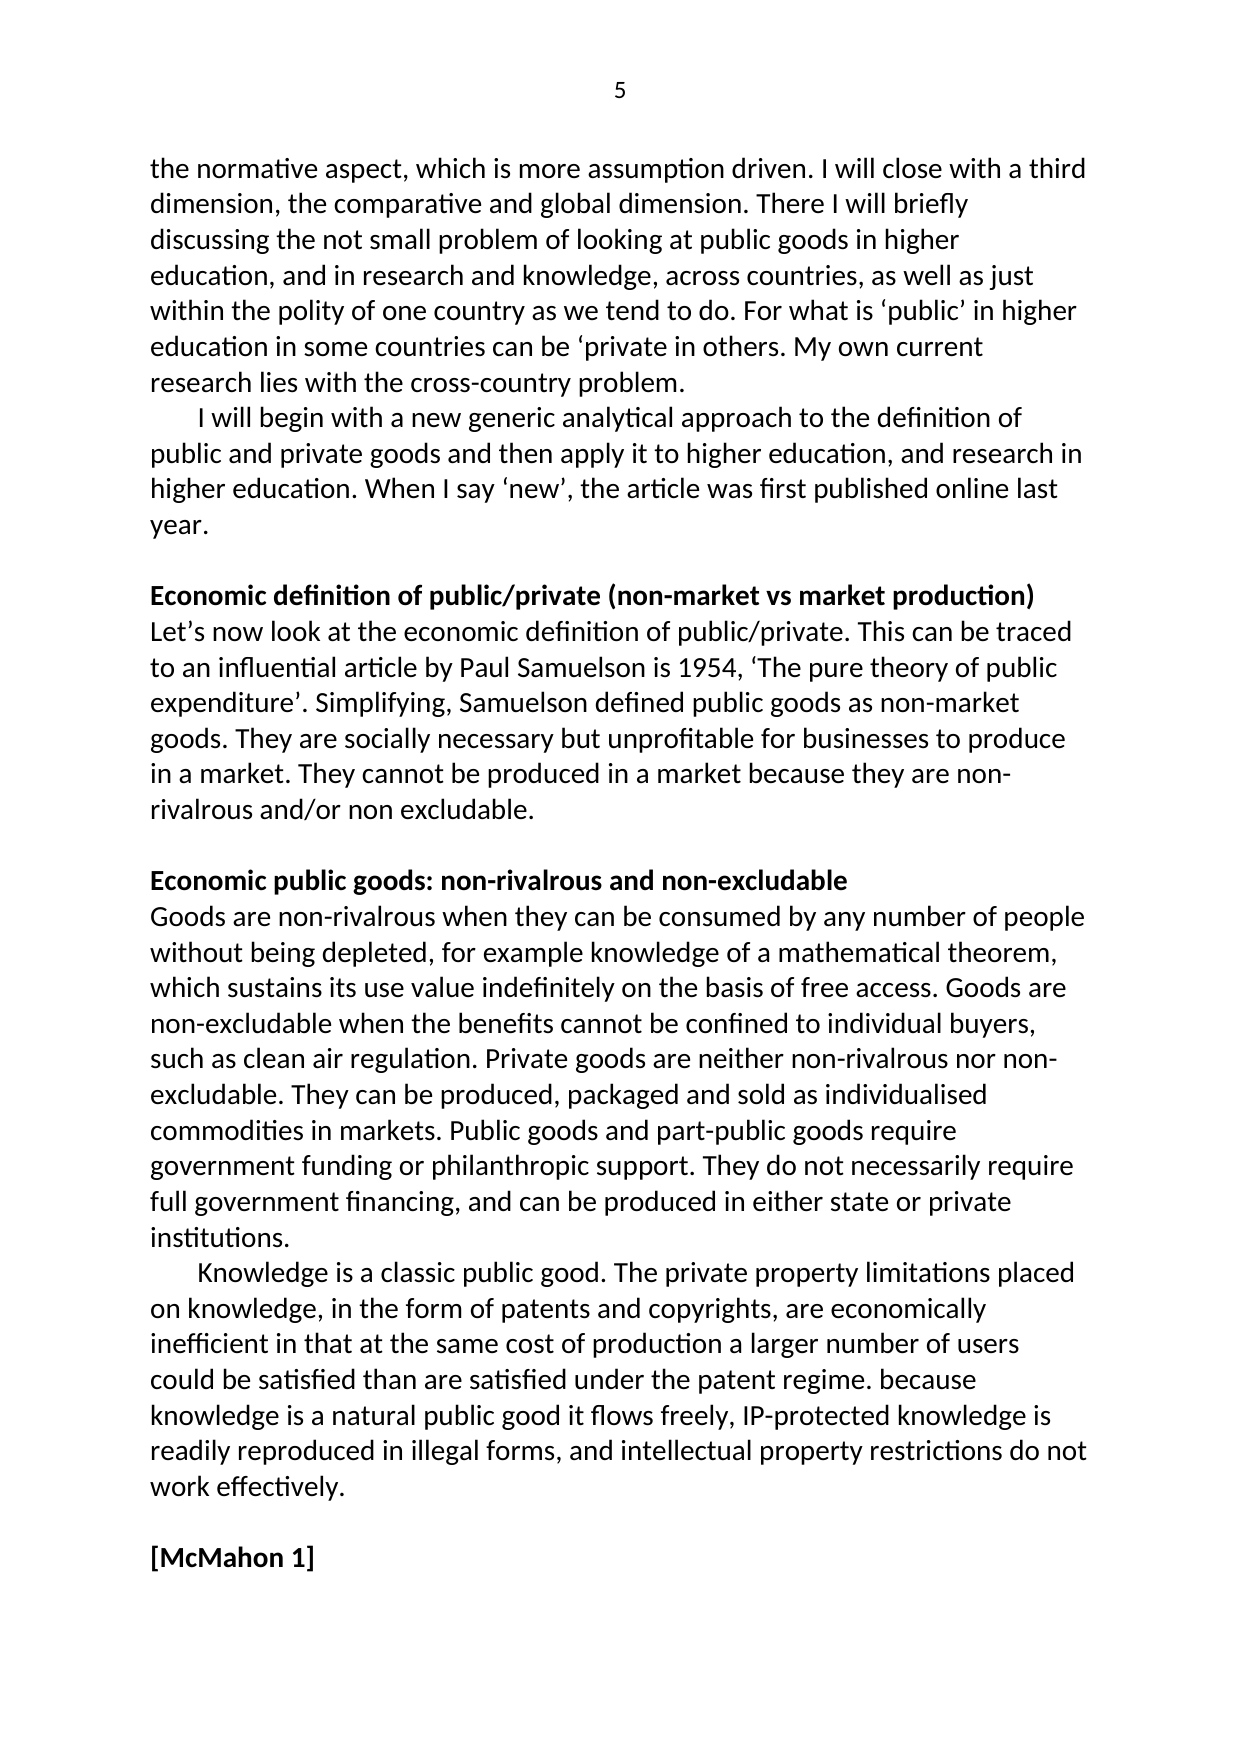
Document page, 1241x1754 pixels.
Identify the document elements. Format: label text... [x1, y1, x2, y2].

text Knowledge is a classic public good. The private property limitations placed on knowledge, in the form of patents and copyrights, are economically inefficient in that at the same cost of production a larger number of users could be satisfied than are satisfied under the patent regime. because knowledge is a natural public good it flows freely, IP-protected knowledge is readily reproduced in illegal forms, and intellectual property restrictions do not work effectively. [150, 1254, 1090, 1504]
text Economic definition of public/private (non-market vs market production) [150, 577, 1090, 613]
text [150, 150, 1090, 399]
text Economic public goods: non-rivalrous and non-excludable [150, 862, 1090, 898]
text [McMahon 1] [150, 1539, 1090, 1575]
text Goods are non-rivalrous when they can be consumed by any number of people without being depleted, for example knowledge of a mathematical theorem, which sustains its use value indefinitely on the basis of free access. Goods are non-excludable when the benefits cannot be confined to individual buyers, such as clean air regulation. Private goods are neither non-rivalrous nor non-excludable. They can be produced, packaged and sold as individualised commodities in markets. Public goods and part-public goods require government funding or philanthropic support. They do not necessarily require full government financing, and can be produced in either state or private institutions. [150, 898, 1090, 1254]
text I will begin with a new generic analytical approach to the definition of public and private goods and then apply it to higher education, and research in higher education. When I say ‘new’, the article was first published online last year. [150, 399, 1090, 542]
text Let’s now look at the economic definition of public/private. This can be traced to an influential article by Paul Samuelson is 1954, ‘The pure theory of public expenditure’. Simplifying, Samuelson defined public goods as non-market goods. They are socially necessary but unprofitable for businesses to produce in a market. They cannot be produced in a market because they are non-rivalrous and/or non excludable. [150, 613, 1090, 827]
